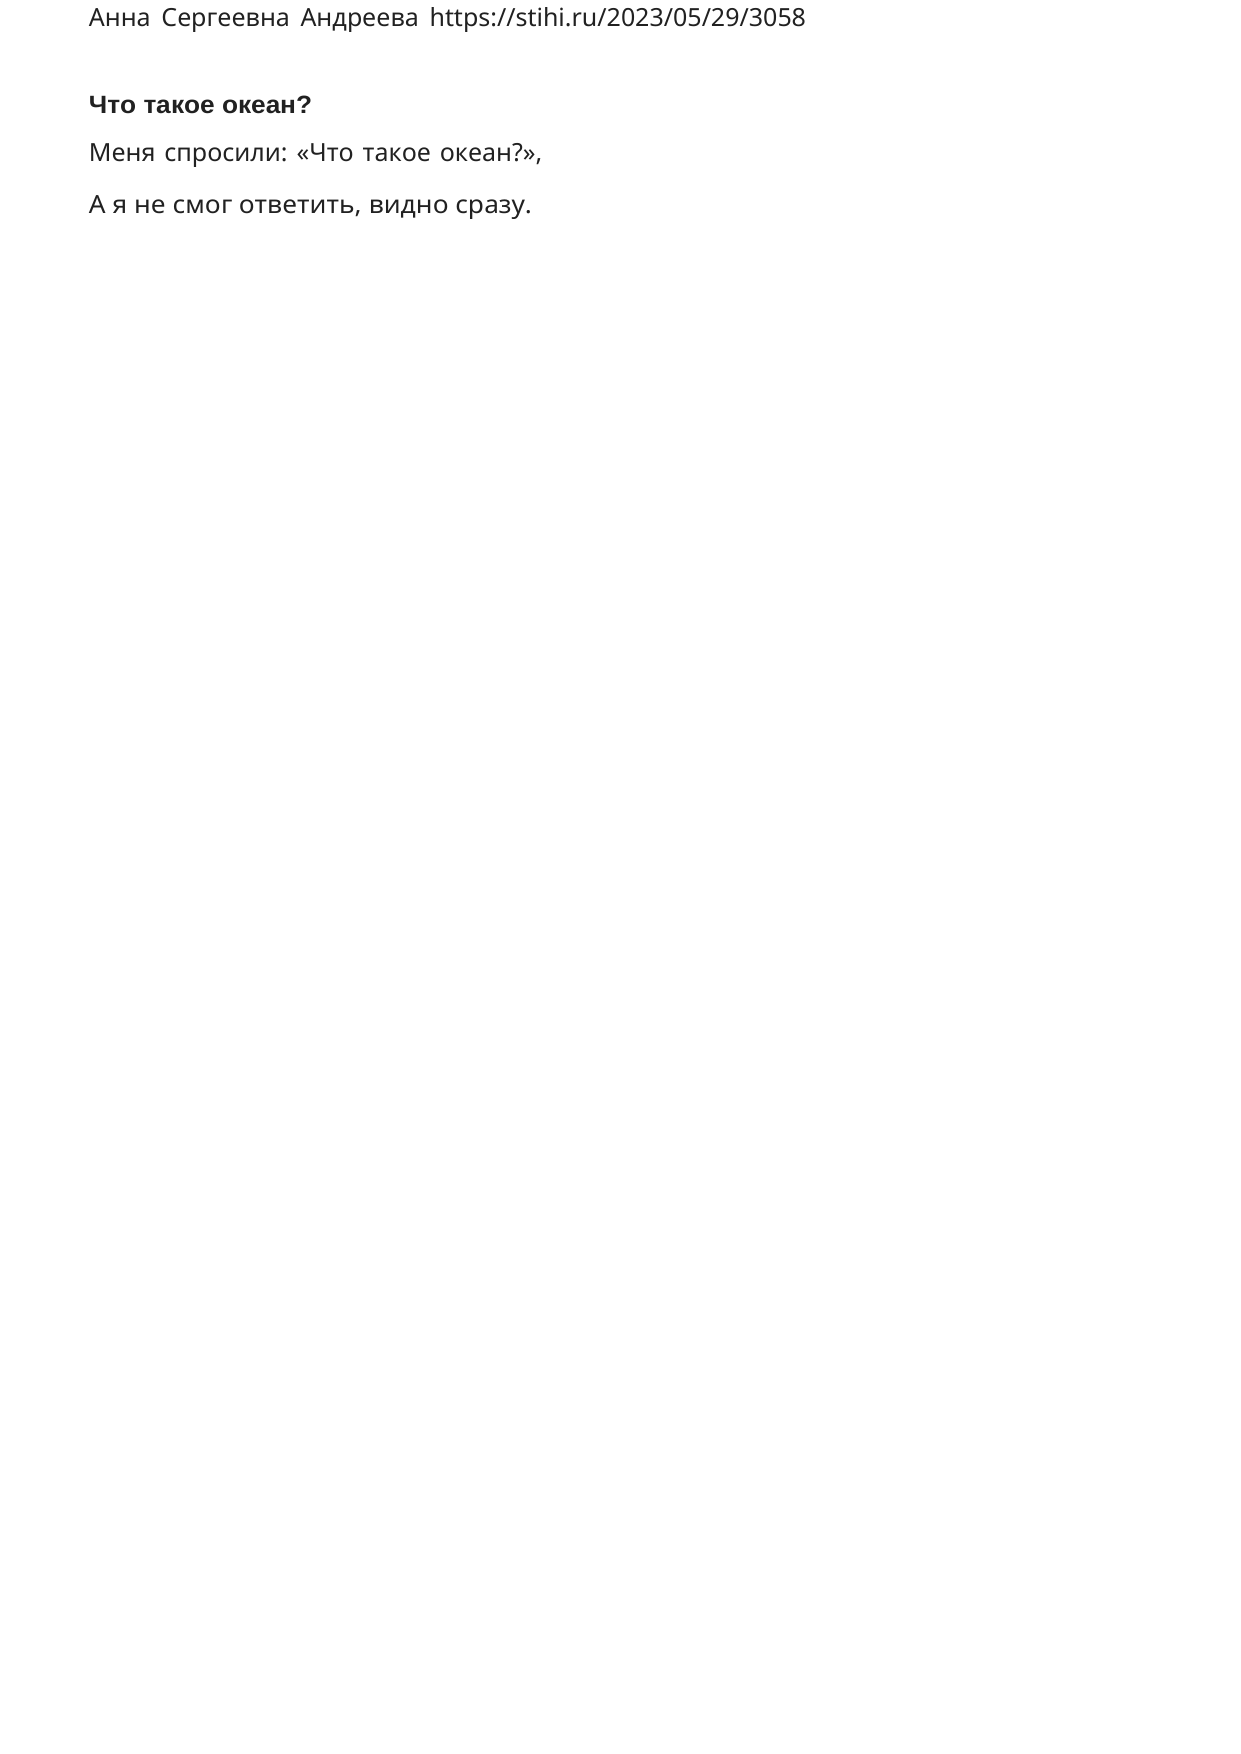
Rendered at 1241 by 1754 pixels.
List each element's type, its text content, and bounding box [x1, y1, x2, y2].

text Что такое океан? [89, 91, 1240, 119]
text Меня спросили: «Что такое океан?», А я не смог ответить, видно сразу. [89, 134, 544, 221]
text Анна Сергеевна Андреева https://stihi.ru/2023/05/29/3058 [89, 0, 1240, 34]
